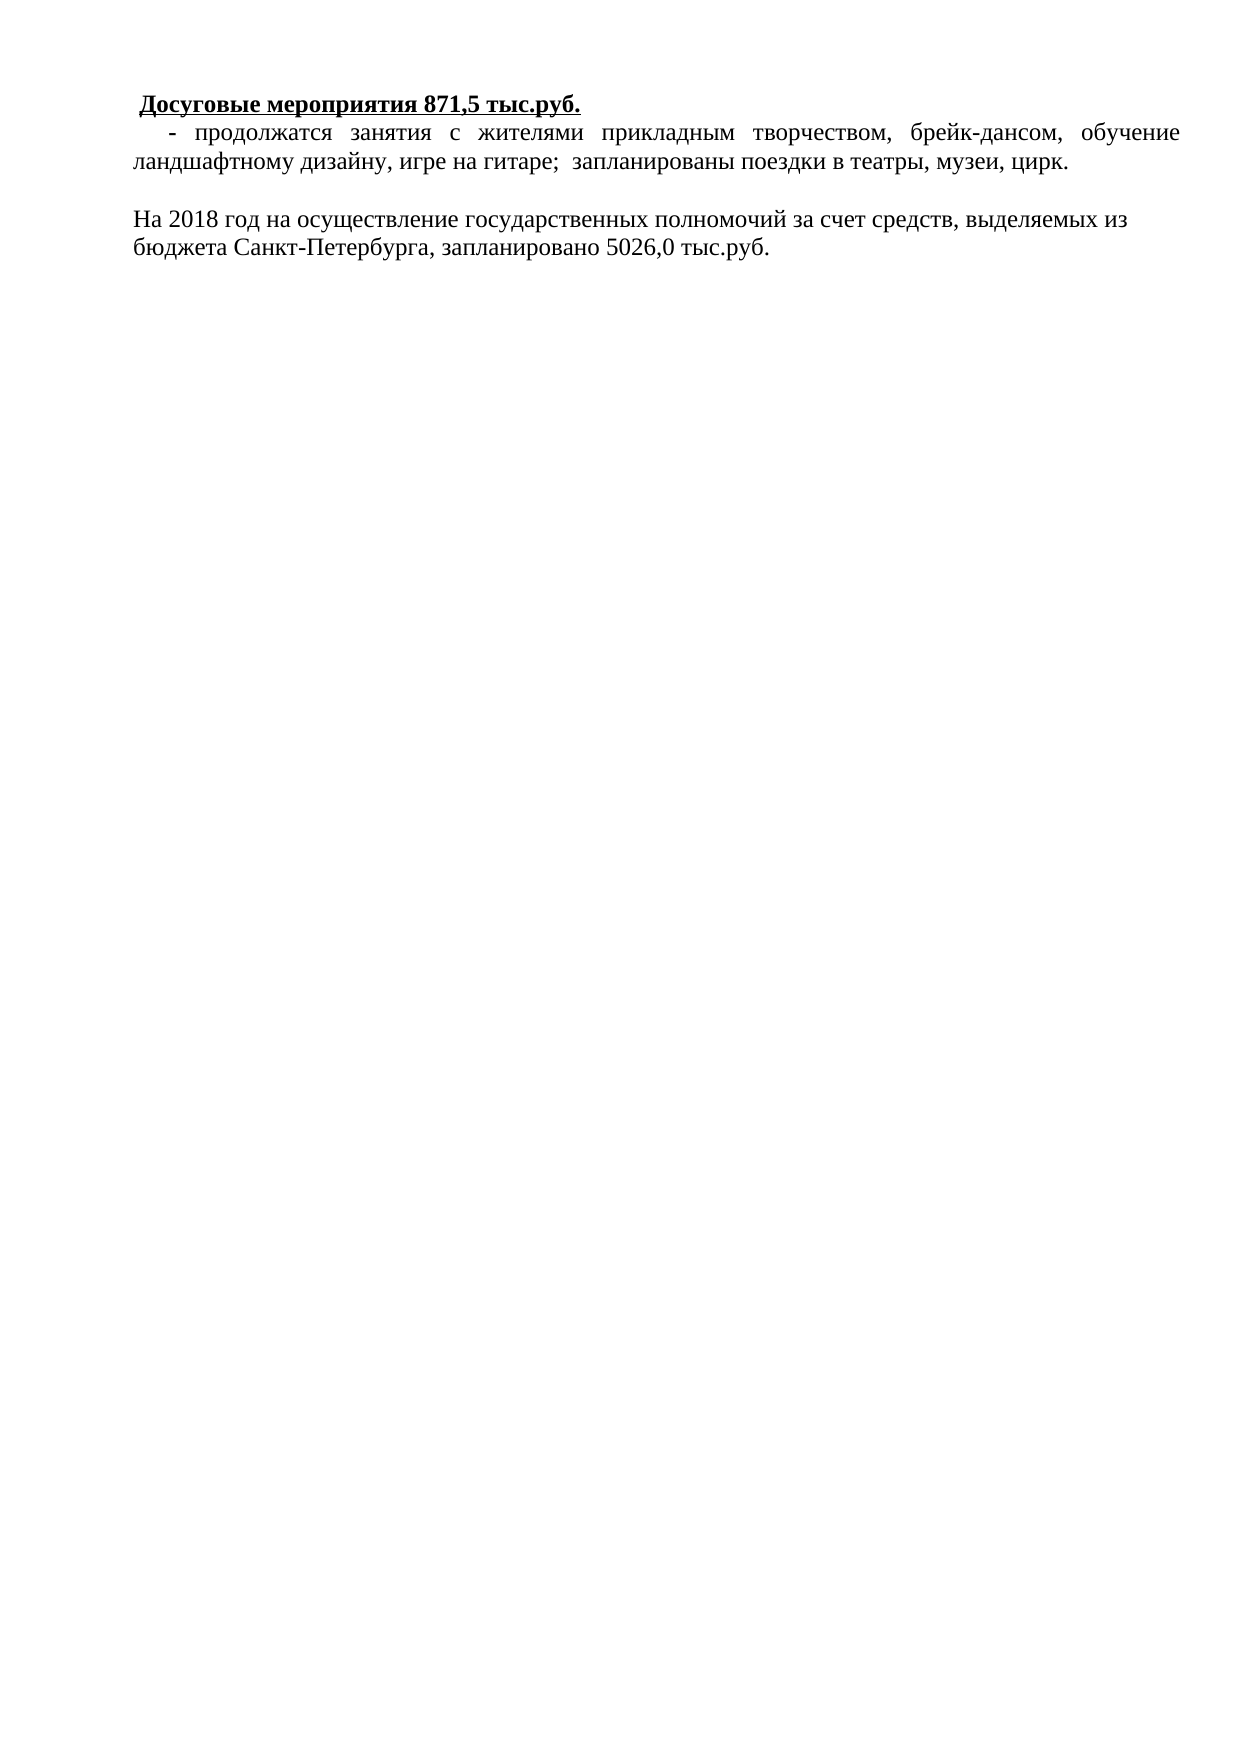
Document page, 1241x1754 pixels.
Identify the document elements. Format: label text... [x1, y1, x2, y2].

text На 2018 год на осуществление государственных полномочий за счет средств, выделяемых из бюджета Санкт-Петербурга, запланировано 5026,0 тыс.руб. [133, 204, 1181, 261]
text - продолжатся занятия с жителями прикладным творчеством, брейк-дансом, обучение ландшафтному дизайну, игре на гитаре; запланированы поездки в театры, музеи, цирк. [133, 117, 1181, 175]
text Досуговые мероприятия 871,5 тыс.руб. [133, 89, 1187, 117]
